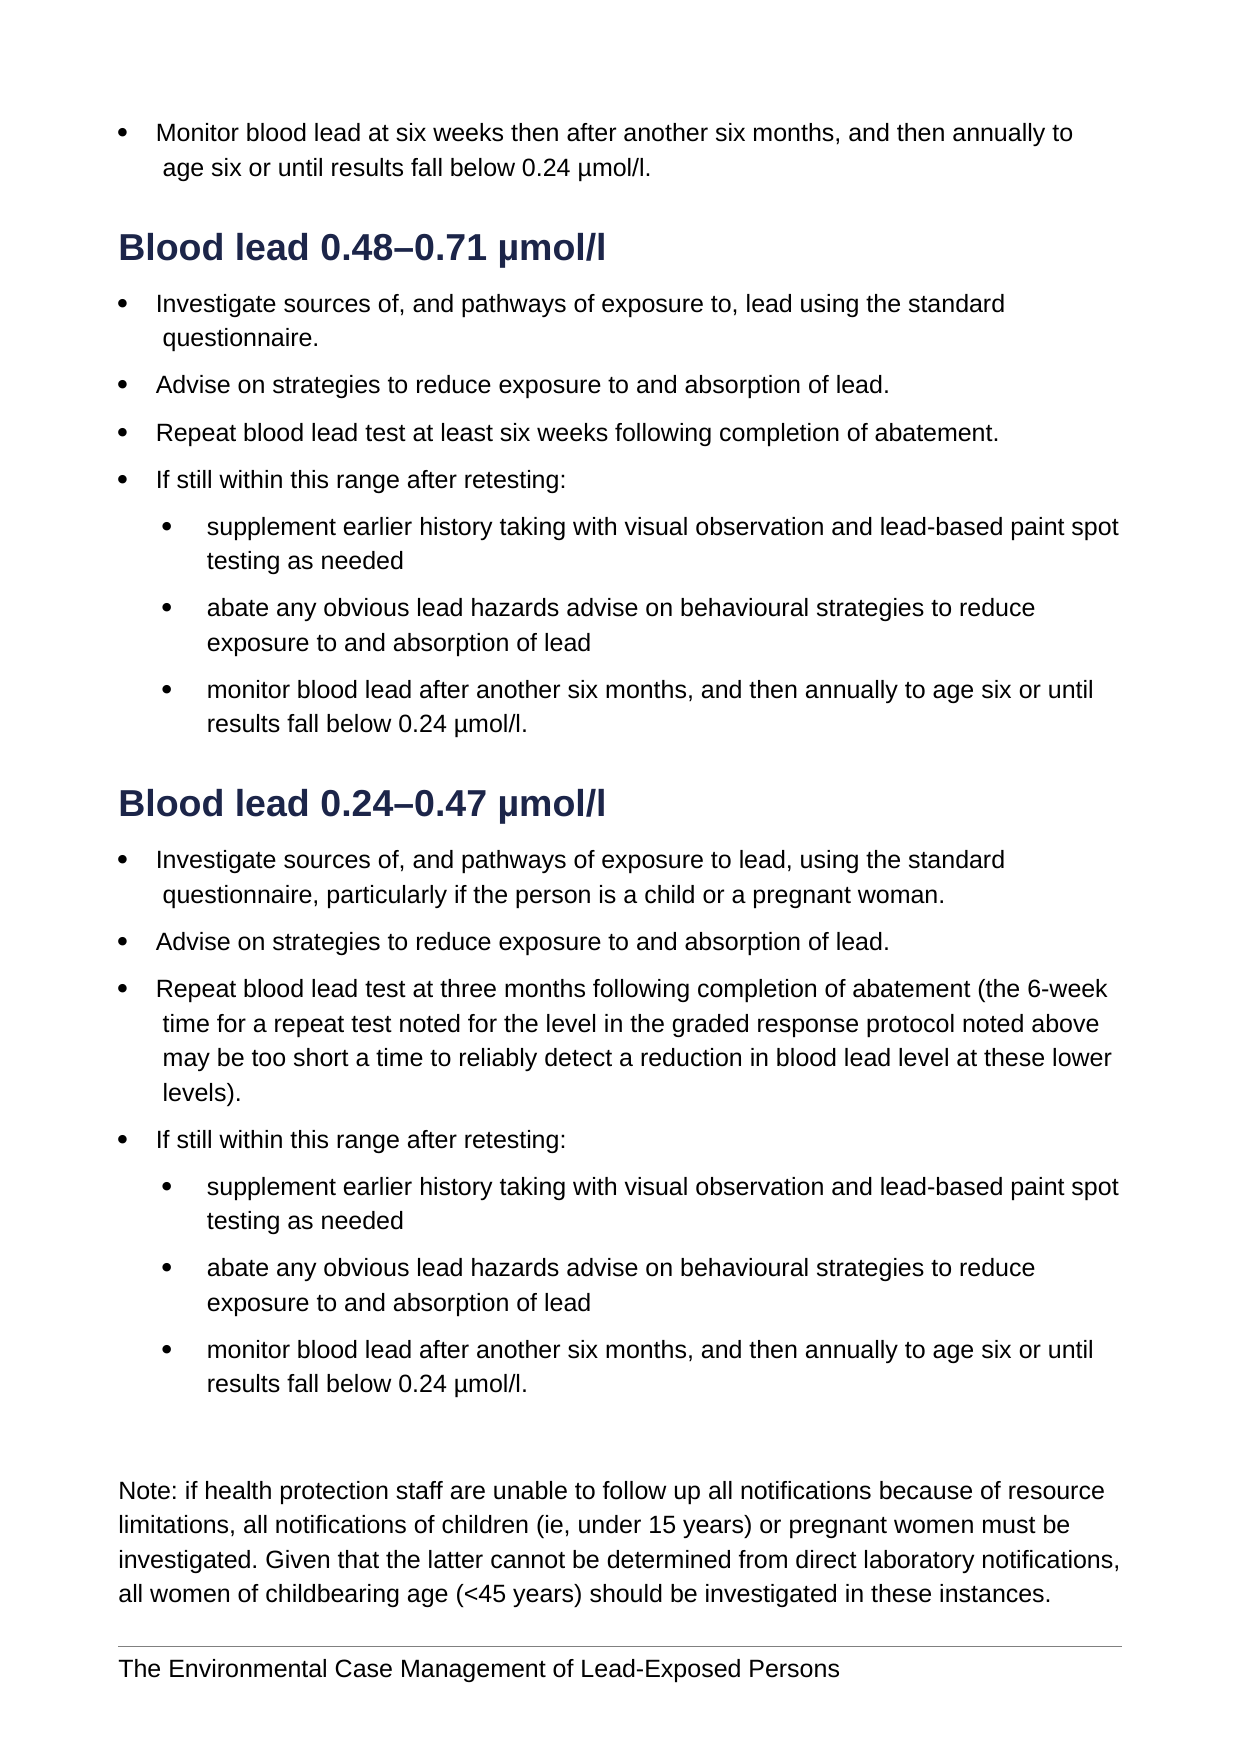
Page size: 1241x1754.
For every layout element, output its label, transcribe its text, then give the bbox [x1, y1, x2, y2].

list Repeat blood lead test at three months following completion of abatement (the 6-week time for a repeat test noted for the level in the graded response protocol noted above may be too short a time to reliably detect a reduction in blood lead level at these lower levels). [118, 974, 1122, 1106]
list If still within this range after retesting: [118, 464, 1122, 493]
list supplement earlier history taking with visual observation and lead-based paint spot testing as needed [162, 512, 1122, 575]
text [118, 1476, 1122, 1608]
subtitle Blood lead 0.48–0.71 µmol/l [118, 225, 1122, 268]
list supplement earlier history taking with visual observation and lead-based paint spot testing as needed [162, 1172, 1122, 1235]
list Advise on strategies to reduce exposure to and absorption of lead. [118, 927, 1122, 956]
list Investigate sources of, and pathways of exposure to, lead using the standard questionnaire. [118, 289, 1122, 352]
list monitor blood lead after another six months, and then annually to age six or until results fall below 0.24 µmol/l. [162, 1335, 1122, 1398]
list Investigate sources of, and pathways of exposure to lead, using the standard questionnaire, particularly if the person is a child or a pregnant woman. [118, 846, 1122, 909]
list If still within this range after retesting: [118, 1125, 1122, 1153]
list abate any obvious lead hazards advise on behavioural strategies to reduce exposure to and absorption of lead [162, 1253, 1122, 1317]
subtitle Blood lead 0.24–0.47 µmol/l [118, 781, 1122, 824]
list Monitor blood lead at six weeks then after another six months, and then annually to age six or until results fall below 0.24 µmol/l. [118, 118, 1122, 181]
list Repeat blood lead test at least six weeks following completion of abatement. [118, 417, 1122, 446]
list Advise on strategies to reduce exposure to and absorption of lead. [118, 370, 1122, 399]
list monitor blood lead after another six months, and then annually to age six or until results fall below 0.24 µmol/l. [162, 675, 1122, 738]
list abate any obvious lead hazards advise on behavioural strategies to reduce exposure to and absorption of lead [162, 593, 1122, 657]
